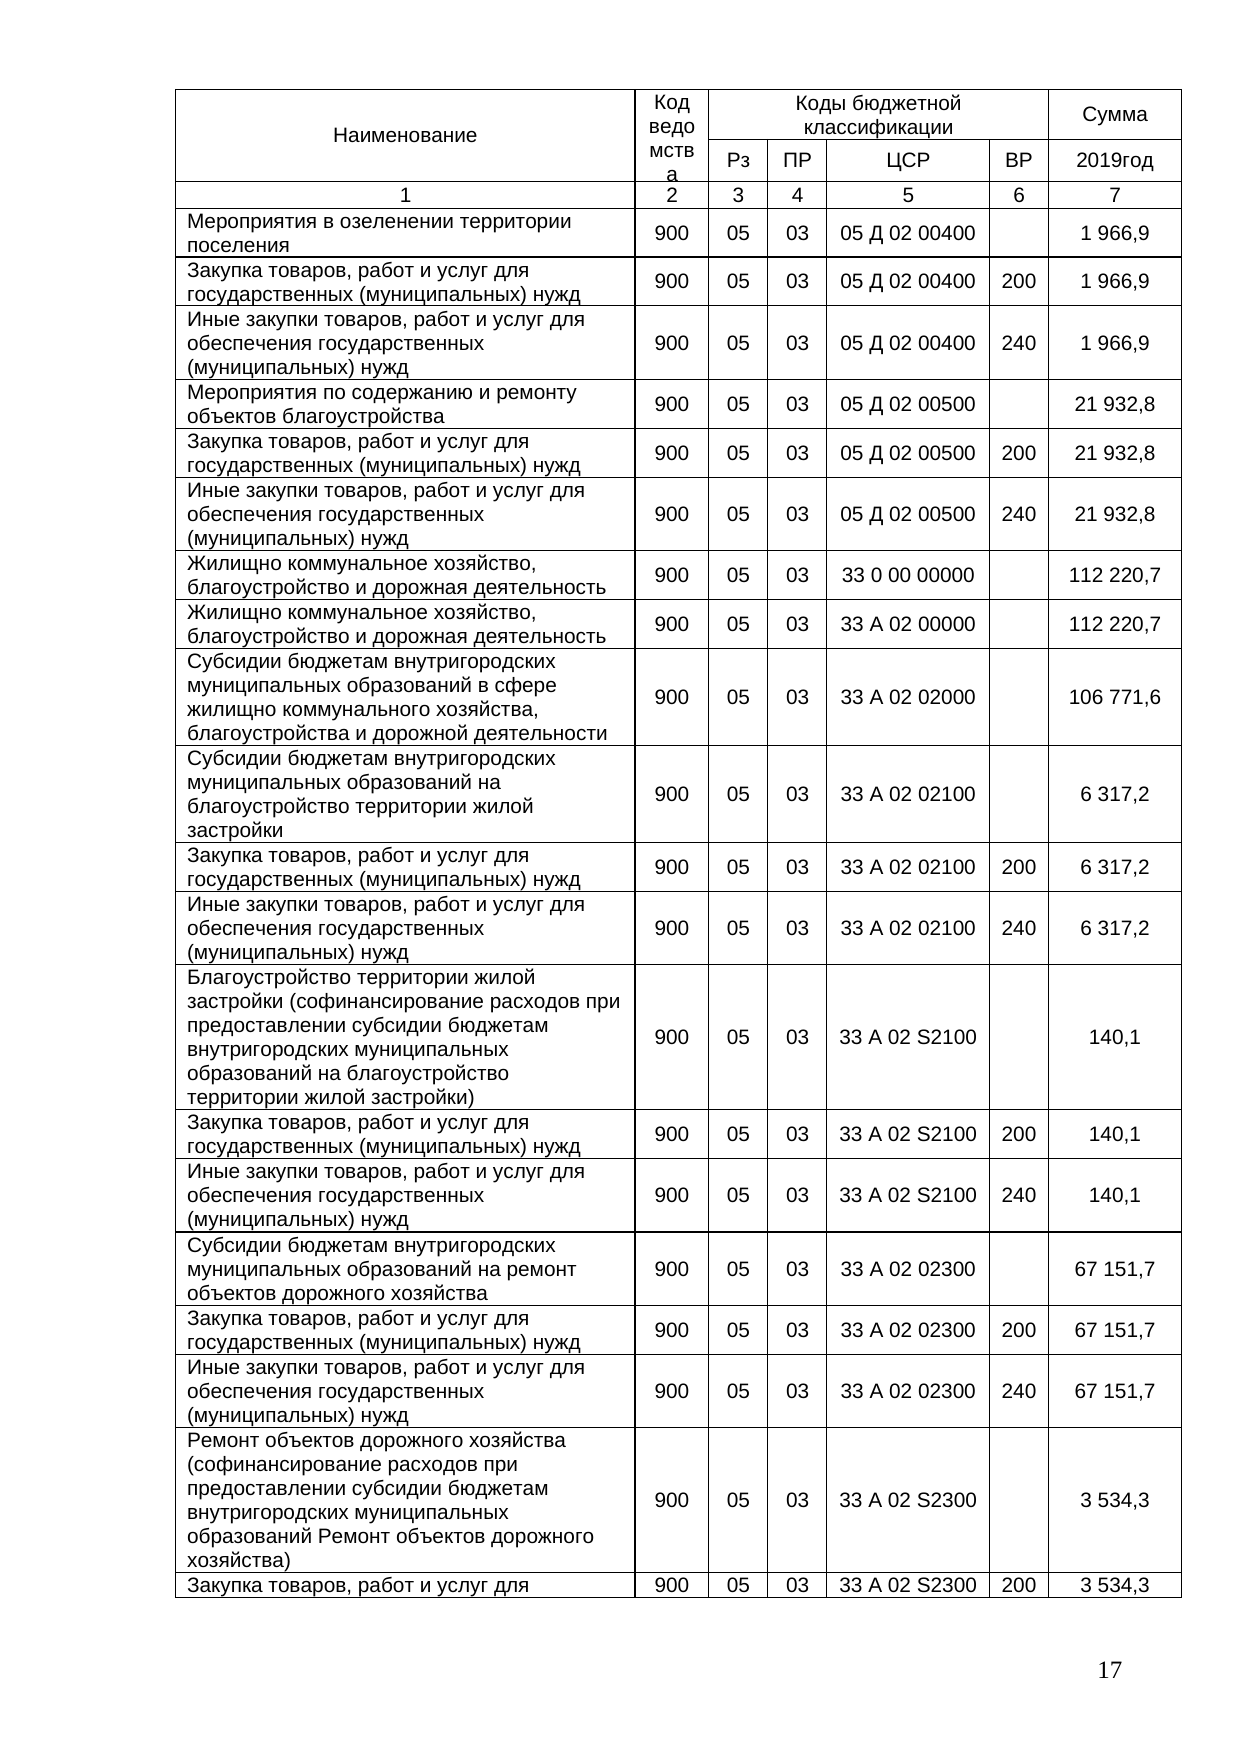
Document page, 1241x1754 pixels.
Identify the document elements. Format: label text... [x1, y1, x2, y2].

table_cell 05 Д 02 00400 [827, 209, 989, 256]
table_cell Ремонт объектов дорожного хозяйства (софинансирование расходов при предоставлении субсидии бюджетам внутригородских муниципальных образований Ремонт объектов дорожного хозяйства) [176, 1428, 634, 1572]
table_cell 900 [636, 1355, 708, 1427]
table_cell 03 [768, 258, 826, 305]
table_cell 05 Д 02 00400 [827, 258, 989, 305]
table_cell 2 [636, 182, 708, 207]
table_cell [990, 551, 1048, 599]
table_cell 33 А 02 02000 [827, 649, 989, 745]
table_cell 05 Д 02 00500 [827, 478, 989, 550]
table_cell 03 [768, 1573, 826, 1597]
table_cell 03 [768, 209, 826, 256]
table_cell 2019год [1049, 140, 1181, 181]
table_cell 33 А 02 02100 [827, 746, 989, 842]
table_cell 900 [636, 600, 708, 648]
table_cell 900 [636, 1573, 708, 1597]
table_cell 05 Д 02 00400 [827, 306, 989, 379]
table_cell [990, 746, 1048, 842]
table_cell 05 [709, 649, 767, 745]
table_cell 03 [768, 892, 826, 964]
table_cell 33 А 02 S2300 [827, 1428, 989, 1572]
table_cell 240 [990, 1355, 1048, 1427]
table_cell 240 [990, 306, 1048, 379]
table_cell 900 [636, 429, 708, 477]
table_cell Закупка товаров, работ и услуг для государственных (муниципальных) нужд [176, 1306, 634, 1354]
table_cell 6 317,2 [1049, 843, 1181, 891]
table_cell 33 А 02 S2300 [827, 1573, 989, 1597]
table_cell 21 932,8 [1049, 380, 1181, 428]
table_cell 03 [768, 965, 826, 1109]
table_cell Рз [709, 140, 767, 181]
table_cell 900 [636, 258, 708, 305]
table_cell 03 [768, 1110, 826, 1158]
table_cell 03 [768, 1355, 826, 1427]
table_cell 900 [636, 1428, 708, 1572]
table_cell 05 Д 02 00500 [827, 380, 989, 428]
table_cell Мероприятия в озеленении территории поселения [176, 209, 634, 256]
table_cell 05 [709, 1233, 767, 1305]
table_cell 03 [768, 1306, 826, 1354]
table_cell [990, 965, 1048, 1109]
table_cell 900 [636, 746, 708, 842]
table_cell 112 220,7 [1049, 600, 1181, 648]
table_cell 05 Д 02 00500 [827, 429, 989, 477]
table_cell 200 [990, 429, 1048, 477]
table_cell 900 [636, 843, 708, 891]
table_cell Закупка товаров, работ и услуг для государственных (муниципальных) нужд [176, 1110, 634, 1158]
table_header Наименование [176, 90, 634, 181]
table_cell 1 [176, 182, 634, 207]
table_cell 240 [990, 1159, 1048, 1231]
table_cell 33 0 00 00000 [827, 551, 989, 599]
table_cell 240 [990, 892, 1048, 964]
table_cell Иные закупки товаров, работ и услуг для обеспечения государственных (муниципальных) нужд [176, 1159, 634, 1231]
table_cell 33 А 02 S2100 [827, 965, 989, 1109]
table_cell 900 [636, 892, 708, 964]
table_cell 21 932,8 [1049, 429, 1181, 477]
table_cell 03 [768, 843, 826, 891]
table_cell 140,1 [1049, 1159, 1181, 1231]
table_cell 33 А 02 S2100 [827, 1159, 989, 1231]
table_cell 900 [636, 1306, 708, 1354]
table_cell 03 [768, 1159, 826, 1231]
table_cell 33 А 02 S2100 [827, 1110, 989, 1158]
table_cell 33 А 02 02100 [827, 892, 989, 964]
table_header Код ведомства [636, 90, 708, 181]
table_cell 1 966,9 [1049, 258, 1181, 305]
table_cell 140,1 [1049, 1110, 1181, 1158]
table_cell 03 [768, 746, 826, 842]
table_cell 200 [990, 258, 1048, 305]
table_cell 05 [709, 209, 767, 256]
table_cell 7 [1049, 182, 1181, 207]
table_cell 03 [768, 649, 826, 745]
table_cell 900 [636, 380, 708, 428]
table_cell ПР [768, 140, 826, 181]
table_cell 03 [768, 551, 826, 599]
table_cell Субсидии бюджетам внутригородских муниципальных образований на ремонт объектов дорожного хозяйства [176, 1233, 634, 1305]
table_cell 6 317,2 [1049, 892, 1181, 964]
table_cell 900 [636, 478, 708, 550]
table_cell 05 [709, 306, 767, 379]
table_cell [990, 600, 1048, 648]
table_cell 112 220,7 [1049, 551, 1181, 599]
table_cell 200 [990, 843, 1048, 891]
table_cell 33 А 02 00000 [827, 600, 989, 648]
table_cell Благоустройство территории жилой застройки (софинансирование расходов при предоставлении субсидии бюджетам внутригородских муниципальных образований на благоустройство территории жилой застройки) [176, 965, 634, 1109]
table_cell ВР [990, 140, 1048, 181]
table_cell [990, 1428, 1048, 1572]
table_cell 05 [709, 746, 767, 842]
table_cell 900 [636, 1159, 708, 1231]
table_cell 200 [990, 1110, 1048, 1158]
table_cell 900 [636, 649, 708, 745]
table_cell 3 [709, 182, 767, 207]
table_cell 1 966,9 [1049, 306, 1181, 379]
table_cell 05 [709, 1110, 767, 1158]
table_cell 21 932,8 [1049, 478, 1181, 550]
table_cell 03 [768, 306, 826, 379]
table_cell 67 151,7 [1049, 1355, 1181, 1427]
table_cell [990, 380, 1048, 428]
table_cell 05 [709, 429, 767, 477]
table_cell 33 А 02 02300 [827, 1355, 989, 1427]
table_header Сумма [1049, 90, 1181, 139]
table_cell 900 [636, 209, 708, 256]
table_cell Закупка товаров, работ и услуг для государственных (муниципальных) нужд [176, 843, 634, 891]
table_cell 05 [709, 1573, 767, 1597]
table_cell 67 151,7 [1049, 1306, 1181, 1354]
table_cell Иные закупки товаров, работ и услуг для обеспечения государственных (муниципальных) нужд [176, 892, 634, 964]
table_cell 4 [768, 182, 826, 207]
table_cell 900 [636, 1233, 708, 1305]
table_cell Иные закупки товаров, работ и услуг для обеспечения государственных (муниципальных) нужд [176, 478, 634, 550]
table_cell 140,1 [1049, 965, 1181, 1109]
table_cell 3 534,3 [1049, 1428, 1181, 1572]
table_cell 200 [990, 1306, 1048, 1354]
table_cell 05 [709, 380, 767, 428]
table_cell 900 [636, 1110, 708, 1158]
table_cell 05 [709, 843, 767, 891]
table_cell [990, 209, 1048, 256]
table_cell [176, 1573, 634, 1597]
table_cell 900 [636, 551, 708, 599]
table_cell 03 [768, 1428, 826, 1572]
table_header Коды бюджетной классификации [709, 90, 1048, 139]
table_cell 33 А 02 02300 [827, 1306, 989, 1354]
table_cell 67 151,7 [1049, 1233, 1181, 1305]
table_cell Иные закупки товаров, работ и услуг для обеспечения государственных (муниципальных) нужд [176, 1355, 634, 1427]
table_cell 05 [709, 1355, 767, 1427]
table_cell 03 [768, 1233, 826, 1305]
table_cell ЦСР [827, 140, 989, 181]
table_cell 05 [709, 1159, 767, 1231]
table_cell 05 [709, 892, 767, 964]
table_cell Субсидии бюджетам внутригородских муниципальных образований на благоустройство территории жилой застройки [176, 746, 634, 842]
table_cell 33 А 02 02100 [827, 843, 989, 891]
table_cell 6 [990, 182, 1048, 207]
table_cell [176, 258, 634, 305]
table_cell Иные закупки товаров, работ и услуг для обеспечения государственных (муниципальных) нужд [176, 306, 634, 379]
table_cell 3 534,3 [1049, 1573, 1181, 1597]
table_cell 900 [636, 306, 708, 379]
table_cell 05 [709, 551, 767, 599]
table_cell 05 [709, 1306, 767, 1354]
table_cell Субсидии бюджетам внутригородских муниципальных образований в сфере жилищно коммунального хозяйства, благоустройства и дорожной деятельности [176, 649, 634, 745]
table_cell 900 [636, 965, 708, 1109]
table_cell 6 317,2 [1049, 746, 1181, 842]
table_cell 03 [768, 429, 826, 477]
table_cell 33 А 02 02300 [827, 1233, 989, 1305]
table_cell 106 771,6 [1049, 649, 1181, 745]
table_cell 05 [709, 965, 767, 1109]
table_cell [990, 649, 1048, 745]
table_cell 05 [709, 1428, 767, 1572]
table_cell 03 [768, 478, 826, 550]
table_cell Закупка товаров, работ и услуг для государственных (муниципальных) нужд [176, 429, 634, 477]
table_cell 200 [990, 1573, 1048, 1597]
table_cell Жилищно коммунальное хозяйство, благоустройство и дорожная деятельность [176, 551, 634, 599]
table_cell [990, 1233, 1048, 1305]
table_cell 05 [709, 258, 767, 305]
table_cell 240 [990, 478, 1048, 550]
table_cell 05 [709, 600, 767, 648]
table_cell 03 [768, 380, 826, 428]
table_cell 1 966,9 [1049, 209, 1181, 256]
table_cell 05 [709, 478, 767, 550]
table_cell Жилищно коммунальное хозяйство, благоустройство и дорожная деятельность [176, 600, 634, 648]
table_cell 03 [768, 600, 826, 648]
table_cell Мероприятия по содержанию и ремонту объектов благоустройства [176, 380, 634, 428]
table_cell 5 [827, 182, 989, 207]
